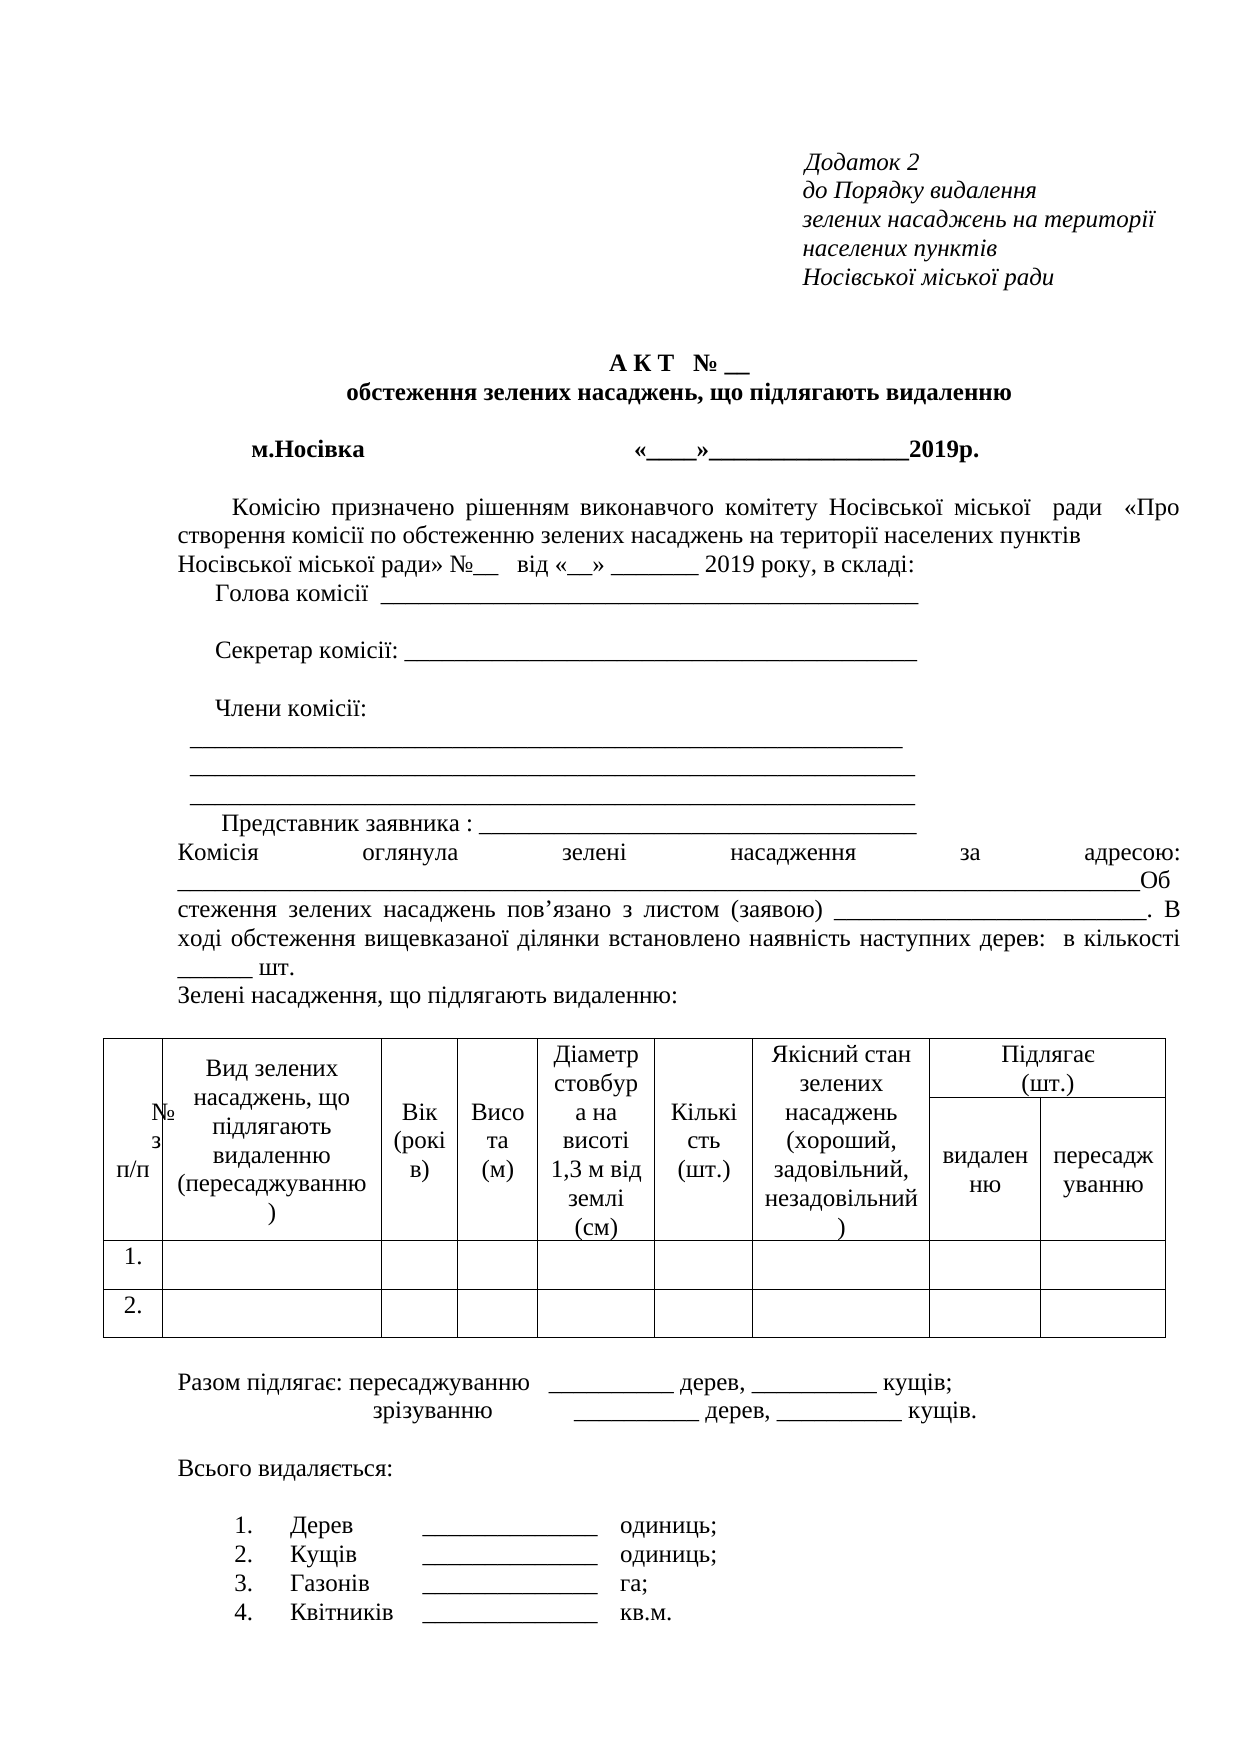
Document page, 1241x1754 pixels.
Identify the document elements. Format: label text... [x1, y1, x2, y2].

table_cell [538, 1290, 654, 1337]
table_cell Газонів [279, 1568, 411, 1597]
table_cell [458, 1290, 537, 1337]
text Представник заявника : ___________________________________ [177, 808, 1181, 837]
table_cell [163, 1290, 381, 1337]
table_cell одиниць; [609, 1539, 757, 1568]
table_cell га; [609, 1568, 757, 1597]
table_cell ______________ [411, 1539, 609, 1568]
table_cell 1. [104, 1241, 162, 1289]
text м.Носівка «____»________________2019р. [177, 434, 1181, 463]
table_cell [930, 1290, 1040, 1337]
table_cell [382, 1241, 457, 1289]
table_header Вік (років) [382, 1039, 457, 1240]
table_cell [1041, 1241, 1165, 1289]
text Секретар комісії: _________________________________________ [177, 636, 1181, 664]
table_cell 3. [223, 1568, 278, 1597]
table_cell 2. [104, 1290, 162, 1337]
table_cell [1041, 1290, 1165, 1337]
text _________________________________________________________ [177, 722, 1181, 751]
table_header Висота (м) [458, 1039, 537, 1240]
table_cell [382, 1290, 457, 1337]
table_cell ______________ [411, 1597, 609, 1625]
text Зелені насадження, що підлягають видаленню: [177, 981, 1181, 1009]
table_header ______________ [411, 1510, 609, 1539]
table_header Дерев [279, 1510, 411, 1539]
text Всього видаляється: [177, 1453, 1181, 1482]
text __________________________________________________________ [177, 751, 1181, 779]
table_cell [655, 1290, 752, 1337]
table_cell [458, 1241, 537, 1289]
table_cell [930, 1241, 1040, 1289]
text Члени комісії: [177, 693, 1181, 722]
table_header Діаметр стовбура на висоті від землі (см) [538, 1039, 654, 1240]
table_cell видаленню [930, 1098, 1040, 1240]
table_cell [538, 1241, 654, 1289]
table_cell [753, 1241, 929, 1289]
table_cell 4. [223, 1597, 278, 1625]
table_header 1. [223, 1510, 278, 1539]
table_cell Квітників [279, 1597, 411, 1625]
text Додаток 2 [767, 147, 1181, 176]
text Комісію призначено рішенням виконавчого комітету Носівської міської ради «Про створення комісії по обстеженню зелених насаджень на території населених пунктів [177, 492, 1181, 549]
table_cell [163, 1241, 381, 1289]
text обстеження зелених насаджень, що підлягають видаленню [177, 377, 1181, 406]
table_header Підлягає (шт.) [930, 1039, 1165, 1097]
table_header Якісний стан зелених насаджень (хороший, задовільний, незадовільний) [753, 1039, 929, 1240]
text населених пунктів [796, 233, 1181, 262]
table_cell 2. [223, 1539, 278, 1568]
text зелених насаджень на території [796, 204, 1181, 233]
table_cell Кущів [279, 1539, 411, 1568]
text Разом підлягає: пересаджуванню __________ дерев, __________ кущів; [177, 1367, 1181, 1395]
text __________________________________________________________ [177, 779, 1181, 808]
text Комісія оглянула зелені насадження за адресою: _____________________________________________________________________________Обстеження зелених насаджень пов’язано з листом (заявою) _________________________. В ході обстеження вищевказаної ділянки встановлено наявність наступних дерев: в кількості ______ шт. [177, 837, 1181, 981]
table_cell ______________ [411, 1568, 609, 1597]
table_cell пересаджуванню [1041, 1098, 1165, 1240]
text Носівської міської ради» №__ від «__» _______ 2019 року, в складі: [177, 549, 1181, 578]
table_cell [655, 1241, 752, 1289]
text Голова комісії ___________________________________________ [177, 578, 1181, 607]
text А К Т № __ [177, 348, 1181, 377]
table_header Кількість (шт.) [655, 1039, 752, 1240]
text до Порядку видалення [796, 176, 1181, 204]
text зрізуванню __________ дерев, __________ кущів. [177, 1395, 1181, 1424]
table_cell [753, 1290, 929, 1337]
table_header № зп/п [104, 1039, 162, 1240]
table_header одиниць; [609, 1510, 757, 1539]
table_header Вид зелених насаджень, що підлягають видаленню (пересаджуванню) [163, 1039, 381, 1240]
table_cell кв.м. [609, 1597, 757, 1625]
text Носівської міської ради [796, 262, 1181, 291]
